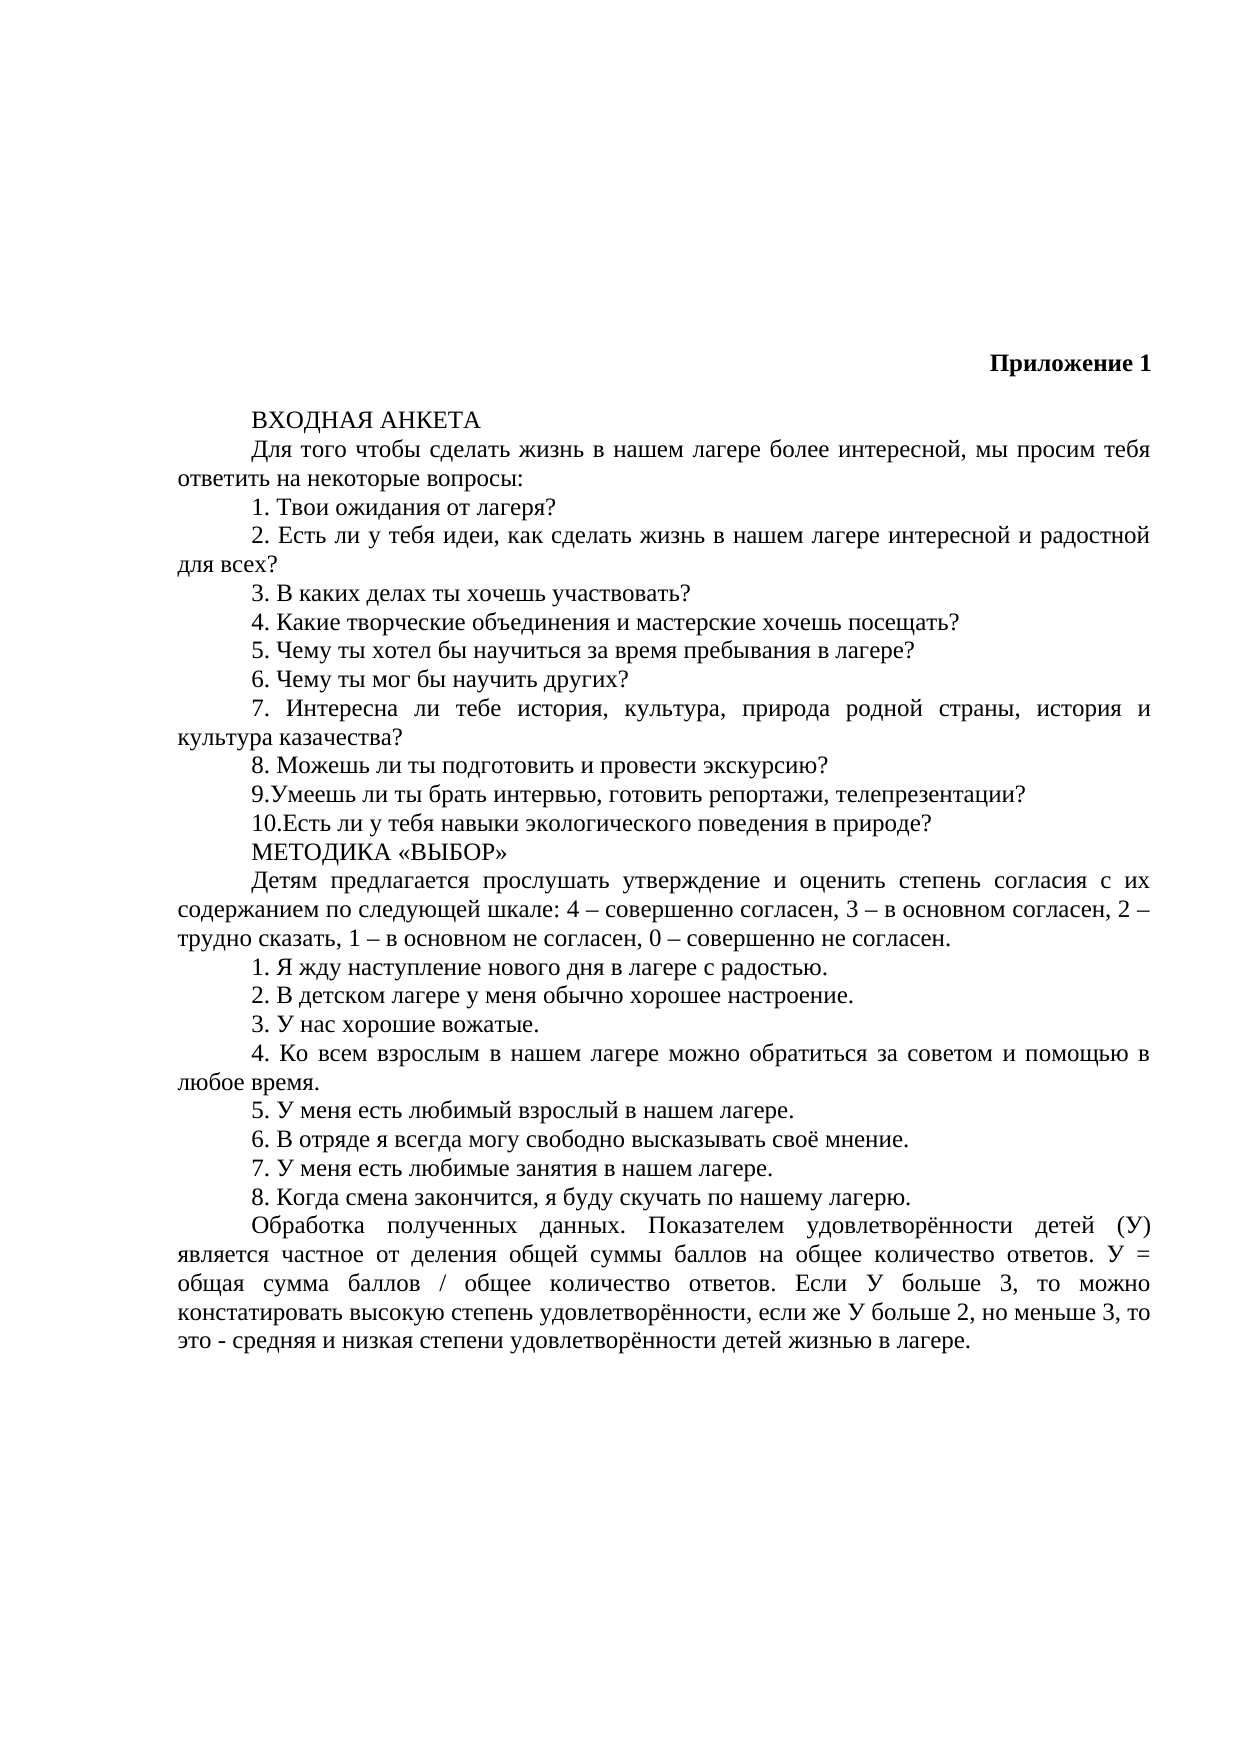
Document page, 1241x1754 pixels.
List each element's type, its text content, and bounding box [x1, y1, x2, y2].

text 9.Умеешь ли ты брать интервью, готовить репортажи, телепрезентации? [177, 779, 1152, 808]
text 6. Чему ты мог бы научить других? [177, 664, 1152, 693]
text 3. В каких делах ты хочешь участвовать? [177, 578, 1152, 607]
text 8. Можешь ли ты подготовить и провести экскурсию? [177, 751, 1152, 779]
text 4. Какие творческие объединения и мастерские хочешь посещать? [177, 607, 1152, 636]
text Обработка полученных данных. Показателем удовлетворённости детей (У) является частное от деления общей суммы баллов на общее количество ответов. У = общая сумма баллов / общее количество ответов. Если У больше 3, то можно констатировать высокую степень удовлетворённости, если же У больше 2, но меньше 3, то это - средняя и низкая степени удовлетворённости детей жизнью в лагере. [177, 1211, 1152, 1354]
text 1. Твои ожидания от лагеря? [177, 492, 1152, 521]
text 8. Когда смена закончится, я буду скучать по нашему лагерю. [177, 1182, 1152, 1211]
text 3. У нас хорошие вожатые. [177, 1009, 1152, 1038]
text 7. Интересна ли тебе история, культура, природа родной страны, история и культура казачества? [177, 693, 1152, 751]
text 2. Есть ли у тебя идеи, как сделать жизнь в нашем лагере интересной и радостной для всех? [177, 521, 1152, 578]
text 1. Я жду наступление нового дня в лагере с радостью. [177, 952, 1152, 981]
text 6. В отряде я всегда могу свободно высказывать своё мнение. [177, 1124, 1152, 1153]
text Приложение 1 [177, 348, 1152, 377]
text Для того чтобы сделать жизнь в нашем лагере более интересной, мы просим тебя ответить на некоторые вопросы: [177, 434, 1152, 492]
text 2. В детском лагере у меня обычно хорошее настроение. [177, 981, 1152, 1009]
text ВХОДНАЯ АНКЕТА [177, 406, 1152, 434]
text 5. У меня есть любимый взрослый в нашем лагере. [177, 1096, 1152, 1124]
text Детям предлагается прослушать утверждение и оценить степень согласия с их содержанием по следующей шкале: 4 – совершенно согласен, 3 – в основном согласен, 2 – трудно сказать, 1 – в основном не согласен, 0 – совершенно не согласен. [177, 866, 1152, 952]
text МЕТОДИКА «ВЫБОР» [177, 837, 1152, 866]
text 4. Ко всем взрослым в нашем лагере можно обратиться за советом и помощью в любое время. [177, 1038, 1152, 1096]
text 7. У меня есть любимые занятия в нашем лагере. [177, 1153, 1152, 1182]
text 10.Есть ли у тебя навыки экологического поведения в природе? [177, 808, 1152, 837]
text 5. Чему ты хотел бы научиться за время пребывания в лагере? [177, 636, 1152, 664]
